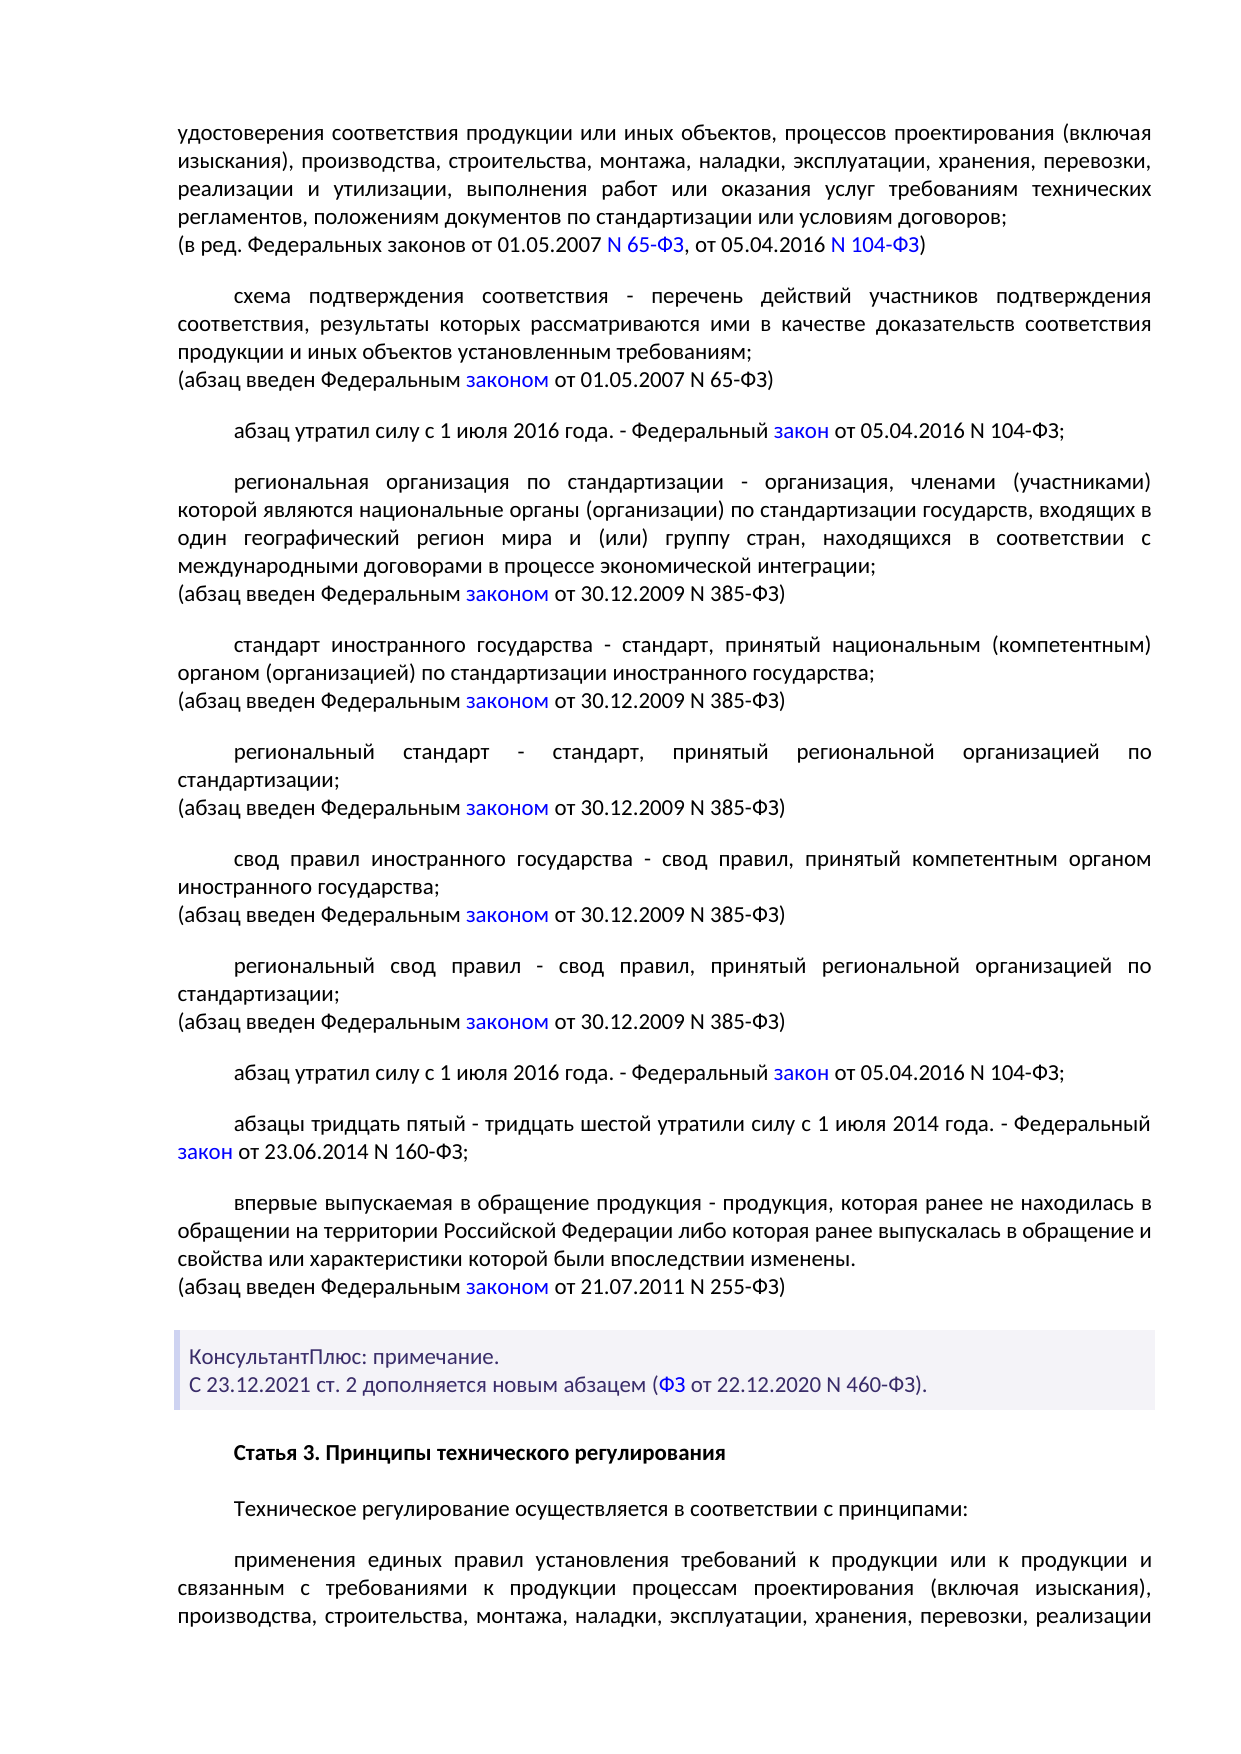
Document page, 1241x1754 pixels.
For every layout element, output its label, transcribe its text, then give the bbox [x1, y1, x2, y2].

text региональная организация по стандартизации - организация, членами (участниками) которой являются национальные органы (организации) по стандартизации государств, входящих в один географический регион мира и (или) группу стран, находящихся в соответствии с международными договорами в процессе экономической интеграции; [177, 467, 1152, 579]
text региональный стандарт - стандарт, принятый региональной организацией по стандартизации; [177, 737, 1152, 793]
text региональный свод правил - свод правил, принятый региональной организацией по стандартизации; [177, 951, 1152, 1007]
text (абзац введен Федеральным законом от 01.05.2007 N 65-ФЗ) [177, 365, 1152, 393]
text стандарт иностранного государства - стандарт, принятый национальным (компетентным) органом (организацией) по стандартизации иностранного государства; [177, 630, 1152, 686]
text (абзац введен Федеральным законом от 30.12.2009 N 385-ФЗ) [177, 579, 1152, 607]
text (абзац введен Федеральным законом от 30.12.2009 N 385-ФЗ) [177, 1007, 1152, 1035]
text свод правил иностранного государства - свод правил, принятый компетентным органом иностранного государства; [177, 844, 1152, 900]
text схема подтверждения соответствия - перечень действий участников подтверждения соответствия, результаты которых рассматриваются ими в качестве доказательств соответствия продукции и иных объектов установленным требованиям; [177, 281, 1152, 365]
text (абзац введен Федеральным законом от 30.12.2009 N 385-ФЗ) [177, 686, 1152, 714]
text Техническое регулирование осуществляется в соответствии с принципами: [177, 1494, 1152, 1522]
table_header КонсультантПлюс: примечание. С 23.12.2021 ст. 2 дополняется новым абзацем (ФЗ от 22.12.2020 N 460-ФЗ). [180, 1330, 1149, 1410]
text абзац утратил силу с 1 июля 2016 года. - Федеральный закон от 05.04.2016 N 104-ФЗ; [177, 1058, 1152, 1086]
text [177, 118, 1152, 230]
text (абзац введен Федеральным законом от 30.12.2009 N 385-ФЗ) [177, 900, 1152, 928]
text абзац утратил силу с 1 июля 2016 года. - Федеральный закон от 05.04.2016 N 104-ФЗ; [177, 416, 1152, 444]
title Статья 3. Принципы технического регулирования [177, 1438, 1152, 1466]
text (абзац введен Федеральным законом от 30.12.2009 N 385-ФЗ) [177, 793, 1152, 821]
text абзацы тридцать пятый - тридцать шестой утратили силу с 1 июля 2014 года. - Федеральный закон от 23.06.2014 N 160-ФЗ; [177, 1109, 1152, 1165]
text впервые выпускаемая в обращение продукция - продукция, которая ранее не находилась в обращении на территории Российской Федерации либо которая ранее выпускалась в обращение и свойства или характеристики которой были впоследствии изменены. [177, 1188, 1152, 1272]
text (в ред. Федеральных законов от 01.05.2007 N 65-ФЗ, от 05.04.2016 N 104-ФЗ) [177, 230, 1152, 258]
text (абзац введен Федеральным законом от 21.07.2011 N 255-ФЗ) [177, 1272, 1152, 1300]
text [177, 1545, 1152, 1629]
